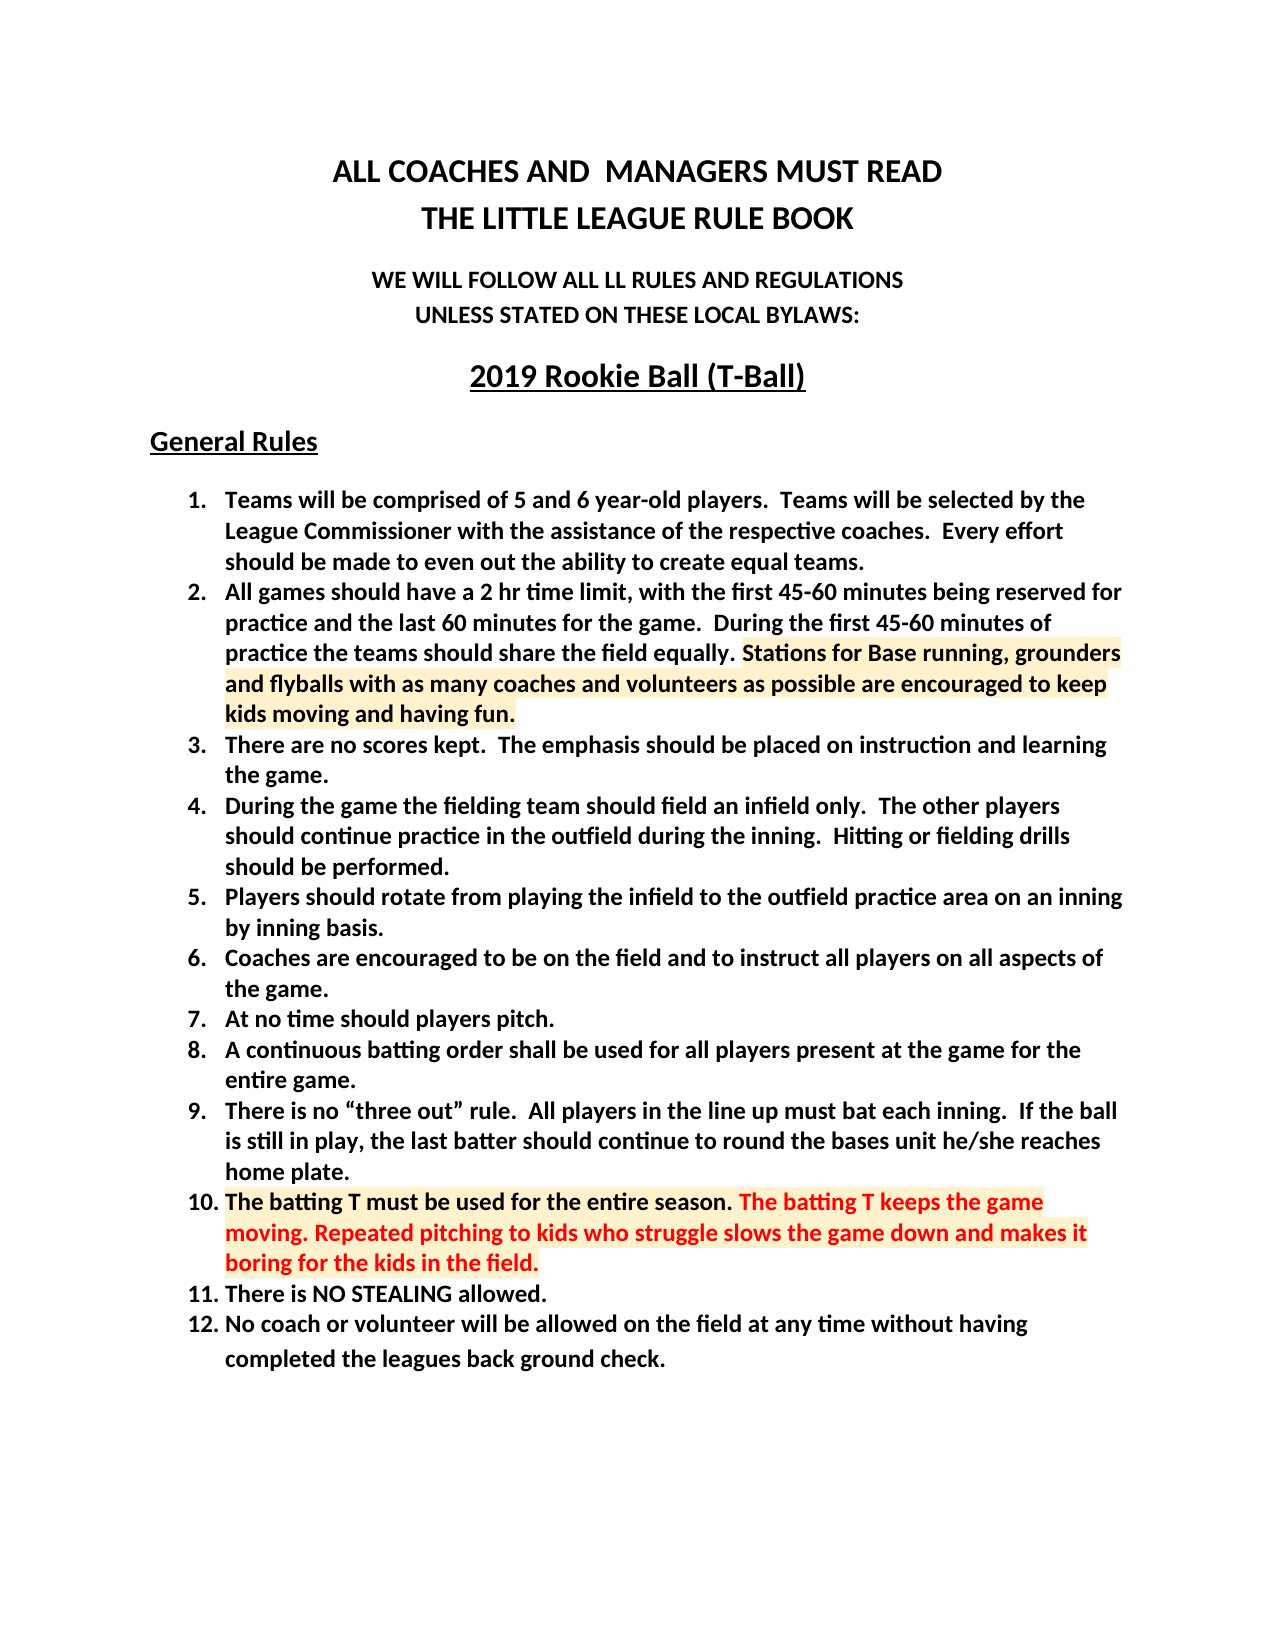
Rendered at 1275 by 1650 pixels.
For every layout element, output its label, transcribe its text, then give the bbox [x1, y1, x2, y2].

list Coaches are encouraged to be on the field and to instruct all players on all aspects of the game. [187, 942, 1125, 1003]
list Players should rotate from playing the infield to the outfield practice area on an inning by inning basis. [187, 881, 1125, 942]
list All games should have a 2 hr time limit, with the first 45-60 minutes being reserved for practice and the last 60 minutes for the game. During the first 45-60 minutes of practice the teams should share the field equally. Stations for Base running, grounders and flyballs with as many coaches and volunteers as possible are encouraged to keep kids moving and having fun. [187, 576, 1125, 729]
list Teams will be comprised of 5 and 6 year-old players. Teams will be selected by the League Commissioner with the assistance of the respective coaches. Every effort should be made to even out the ability to create equal teams. [187, 484, 1125, 576]
text General Rules [150, 423, 1125, 458]
list A continuous batting order shall be used for all players present at the game for the entire game. [187, 1034, 1125, 1095]
list There is NO STEALING allowed. [187, 1278, 1125, 1309]
list No coach or volunteer will be allowed on the field at any time without having completed the leagues back ground check. [187, 1309, 1125, 1374]
text ALL COACHES AND MANAGERS MUST READ THE LITTLE LEAGUE RULE BOOK [150, 150, 1125, 237]
list The batting T must be used for the entire season. The batting T keeps the game moving. Repeated pitching to kids who struggle slows the game down and makes it boring for the kids in the field. [539, 1187, 1125, 1278]
list There are no scores kept. The emphasis should be placed on instruction and learning the game. [187, 729, 1125, 790]
text WE WILL FOLLOW ALL LL RULES AND REGULATIONS UNLESS STATED ON THESE LOCAL BYLAWS: [150, 264, 1125, 330]
list There is no “three out” rule. All players in the line up must bat each inning. If the ball is still in play, the last batter should continue to round the bases unit he/she reaches home plate. [187, 1095, 1125, 1187]
text 2019 Rookie Ball (T-Ball) [150, 355, 1125, 396]
list At no time should players pitch. [187, 1003, 1125, 1034]
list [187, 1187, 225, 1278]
list During the game the fielding team should field an infield only. The other players should continue practice in the outfield during the inning. Hitting or fielding drills should be performed. [187, 790, 1125, 881]
